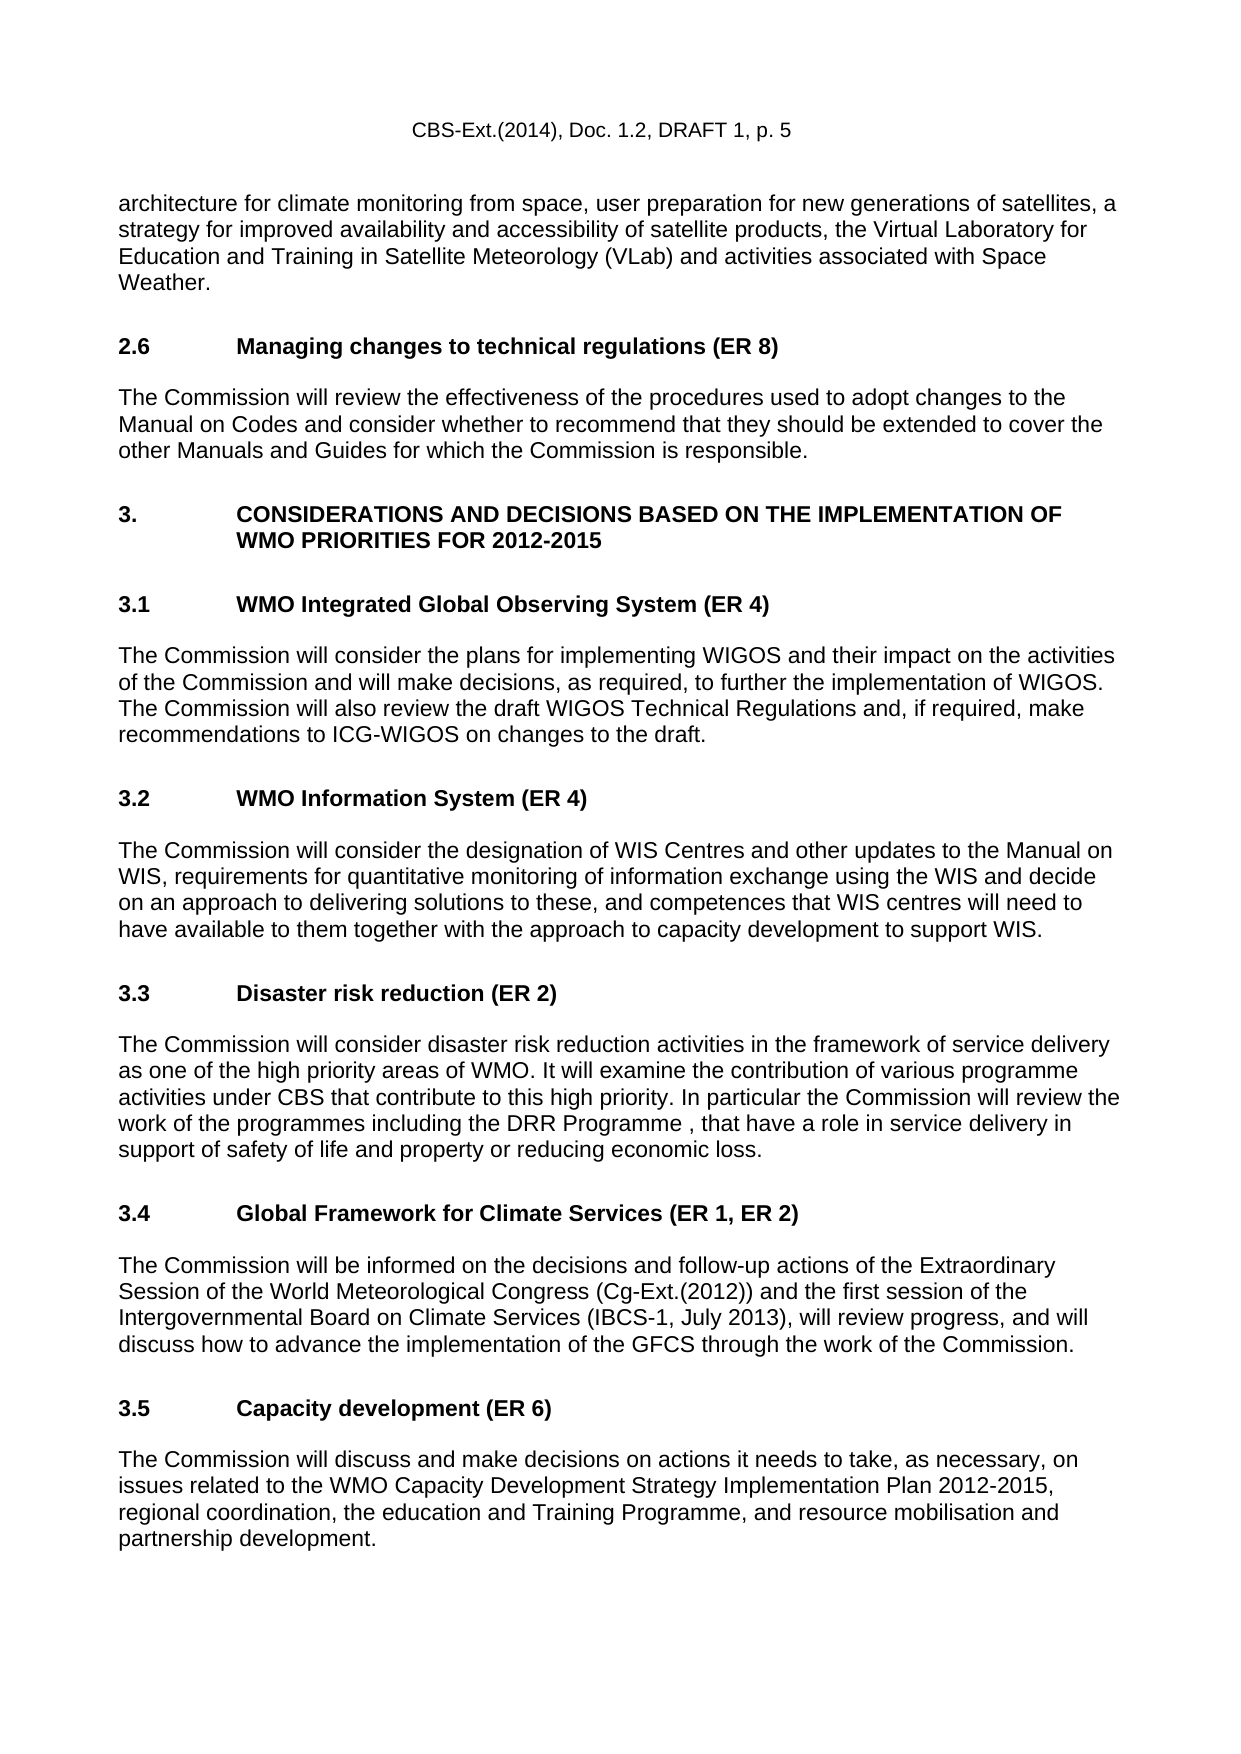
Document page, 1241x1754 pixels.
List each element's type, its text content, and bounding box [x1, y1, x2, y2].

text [118, 190, 1122, 295]
text The Commission will consider the plans for implementing WIGOS and their impact on the activities of the Commission and will make decisions, as required, to further the implementation of WIGOS. The Commission will also review the draft WIGOS Technical Regulations and, if required, make recommendations to ICG-WIGOS on changes to the draft. [118, 642, 1122, 748]
subtitle 3.4 Global Framework for Climate Services (ER 1, ER 2) [118, 1200, 1122, 1227]
subtitle 3.3 Disaster risk reduction (ER 2) [118, 979, 1122, 1006]
subtitle 3.2 WMO Information System (ER 4) [118, 785, 1122, 812]
text The Commission will consider the designation of WIS Centres and other updates to the Manual on WIS, requirements for quantitative monitoring of information exchange using the WIS and decide on an approach to delivering solutions to these, and competences that WIS centres will need to have available to them together with the approach to capacity development to support WIS. [118, 837, 1122, 942]
text The Commission will be informed on the decisions and follow-up actions of the Extraordinary Session of the World Meteorological Congress (Cg-Ext.(2012)) and the first session of the Intergovernmental Board on Climate Services (IBCS-1, July 2013), will review progress, and will discuss how to advance the implementation of the GFCS through the work of the Commission. [118, 1252, 1122, 1357]
text The Commission will discuss and make decisions on actions it needs to take, as necessary, on issues related to the WMO Capacity Development Strategy Implementation Plan 2012-2015, regional coordination, the education and Training Programme, and resource mobilisation and partnership development. [118, 1446, 1122, 1551]
subtitle 3.5 Capacity development (ER 6) [118, 1394, 1122, 1421]
subtitle 3. Considerations and decisions based on the implementation of WMO priorities for 2012-2015 [118, 501, 1122, 553]
text The Commission will consider disaster risk reduction activities in the framework of service delivery as one of the high priority areas of WMO. It will examine the contribution of various programme activities under CBS that contribute to this high priority. In particular the Commission will review the work of the programmes including the DRR Programme , that have a role in service delivery in support of safety of life and property or reducing economic loss. [118, 1031, 1122, 1163]
subtitle 3.1 WMO Integrated Global Observing System (ER 4) [118, 591, 1122, 617]
subtitle 2.6 Managing changes to technical regulations (ER 8) [118, 333, 1122, 359]
text The Commission will review the effectiveness of the procedures used to adopt changes to the Manual on Codes and consider whether to recommend that they should be extended to cover the other Manuals and Guides for which the Commission is responsible. [118, 384, 1122, 463]
